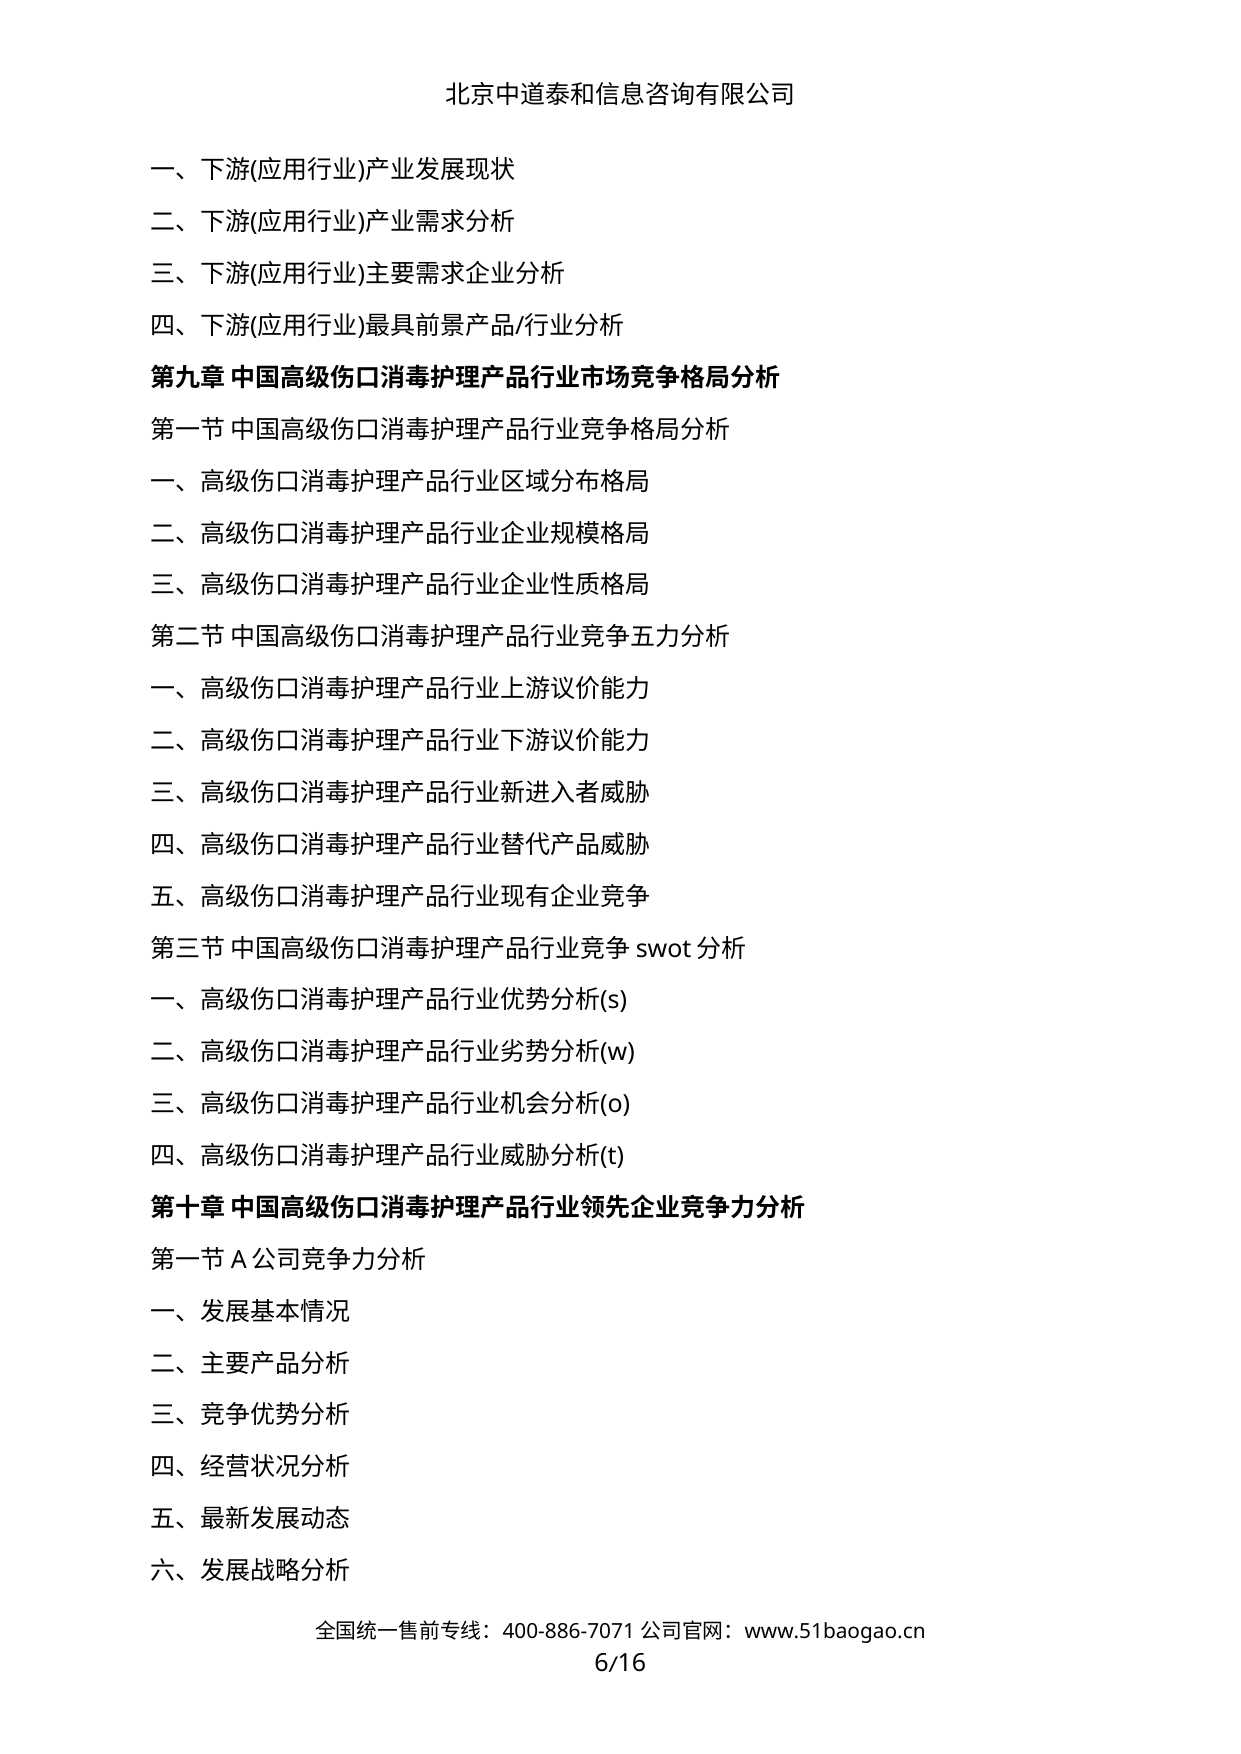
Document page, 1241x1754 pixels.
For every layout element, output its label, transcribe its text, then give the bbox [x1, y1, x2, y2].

text 第一节 中国高级伤口消毒护理产品行业竞争格局分析 [150, 409, 1090, 446]
text 三、下游(应用行业)主要需求企业分析 [150, 254, 1090, 290]
text 第十章 中国高级伤口消毒护理产品行业领先企业竞争力分析 [150, 1187, 1090, 1224]
text 二、高级伤口消毒护理产品行业企业规模格局 [150, 513, 1090, 549]
text 三、高级伤口消毒护理产品行业机会分析(o) [150, 1084, 1090, 1120]
text 一、下游(应用行业)产业发展现状 [150, 150, 1090, 186]
text 二、下游(应用行业)产业需求分析 [150, 202, 1090, 238]
text 二、高级伤口消毒护理产品行业下游议价能力 [150, 721, 1090, 757]
text 五、最新发展动态 [150, 1499, 1090, 1535]
text 二、主要产品分析 [150, 1343, 1090, 1379]
text 六、发展战略分析 [150, 1551, 1090, 1587]
text 四、经营状况分析 [150, 1447, 1090, 1483]
text 二、高级伤口消毒护理产品行业劣势分析(w) [150, 1032, 1090, 1068]
text 三、高级伤口消毒护理产品行业新进入者威胁 [150, 772, 1090, 809]
text 三、竞争优势分析 [150, 1395, 1090, 1431]
text 第二节 中国高级伤口消毒护理产品行业竞争五力分析 [150, 617, 1090, 653]
text 四、高级伤口消毒护理产品行业威胁分析(t) [150, 1136, 1090, 1172]
text 三、高级伤口消毒护理产品行业企业性质格局 [150, 565, 1090, 601]
text 第三节 中国高级伤口消毒护理产品行业竞争swot分析 [150, 928, 1090, 964]
text 第一节 A公司竞争力分析 [150, 1239, 1090, 1276]
text 一、高级伤口消毒护理产品行业区域分布格局 [150, 461, 1090, 497]
text 四、下游(应用行业)最具前景产品/行业分析 [150, 306, 1090, 342]
text 一、高级伤口消毒护理产品行业优势分析(s) [150, 980, 1090, 1016]
text 一、高级伤口消毒护理产品行业上游议价能力 [150, 669, 1090, 705]
text 第九章 中国高级伤口消毒护理产品行业市场竞争格局分析 [150, 357, 1090, 394]
text 四、高级伤口消毒护理产品行业替代产品威胁 [150, 824, 1090, 861]
text 五、高级伤口消毒护理产品行业现有企业竞争 [150, 876, 1090, 912]
text 一、发展基本情况 [150, 1291, 1090, 1327]
